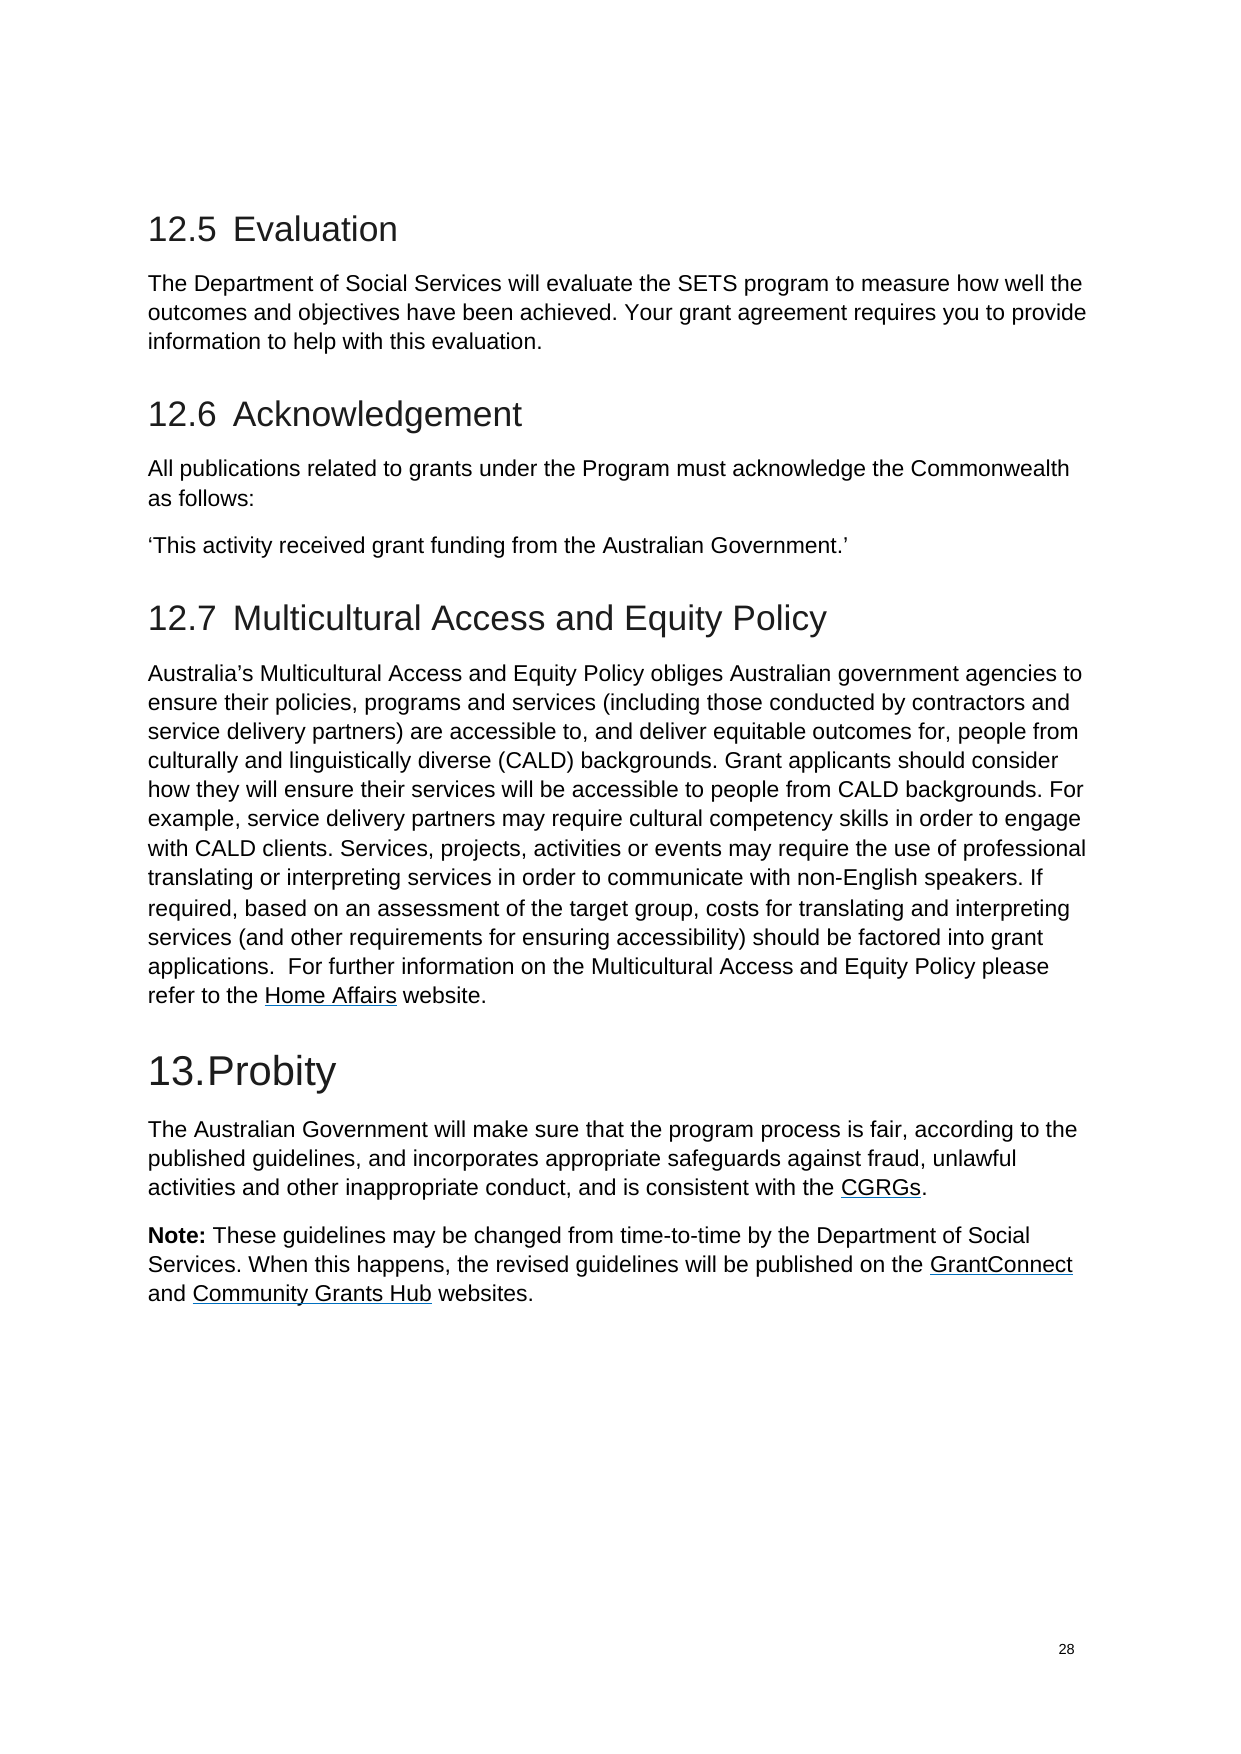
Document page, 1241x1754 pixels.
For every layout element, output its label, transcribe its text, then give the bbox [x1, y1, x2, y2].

subtitle Evaluation [148, 207, 1092, 248]
subtitle Multicultural Access and Equity Policy [148, 596, 1092, 638]
subtitle Acknowledgement [148, 392, 1092, 434]
text ‘This activity received grant funding from the Australian Government.’ [148, 530, 1092, 559]
text All publications related to grants under the Program must acknowledge the Commonwealth as follows: [148, 453, 1092, 511]
text Australia’s Multicultural Access and Equity Policy obliges Australian government agencies to ensure their policies, programs and services (including those conducted by contractors and service delivery partners) are accessible to, and deliver equitable outcomes for, people from culturally and linguistically diverse (CALD) backgrounds. Grant applicants should consider how they will ensure their services will be accessible to people from CALD backgrounds. For example, service delivery partners may require cultural competency skills in order to engage with CALD clients. Services, projects, activities or events may require the use of professional translating or interpreting services in order to communicate with non-English speakers. If required, based on an assessment of the target group, costs for translating and interpreting services (and other requirements for ensuring accessibility) should be factored into grant applications. For further information on the Multicultural Access and Equity Policy please refer to the Home Affairs website. [148, 657, 1092, 1009]
subtitle Probity [148, 1046, 1092, 1094]
text The Department of Social Services will evaluate the SETS program to measure how well the outcomes and objectives have been achieved. Your grant agreement requires you to provide information to help with this evaluation. [148, 267, 1092, 355]
text The Australian Government will make sure that the program process is fair, according to the published guidelines, and incorporates appropriate safeguards against fraud, unlawful activities and other inappropriate conduct, and is consistent with the CGRGs. [148, 1113, 1092, 1201]
text Note: These guidelines may be changed from time-to-time by the Department of Social Services. When this happens, the revised guidelines will be published on the GrantConnect and Community Grants Hub websites. [148, 1219, 1092, 1307]
